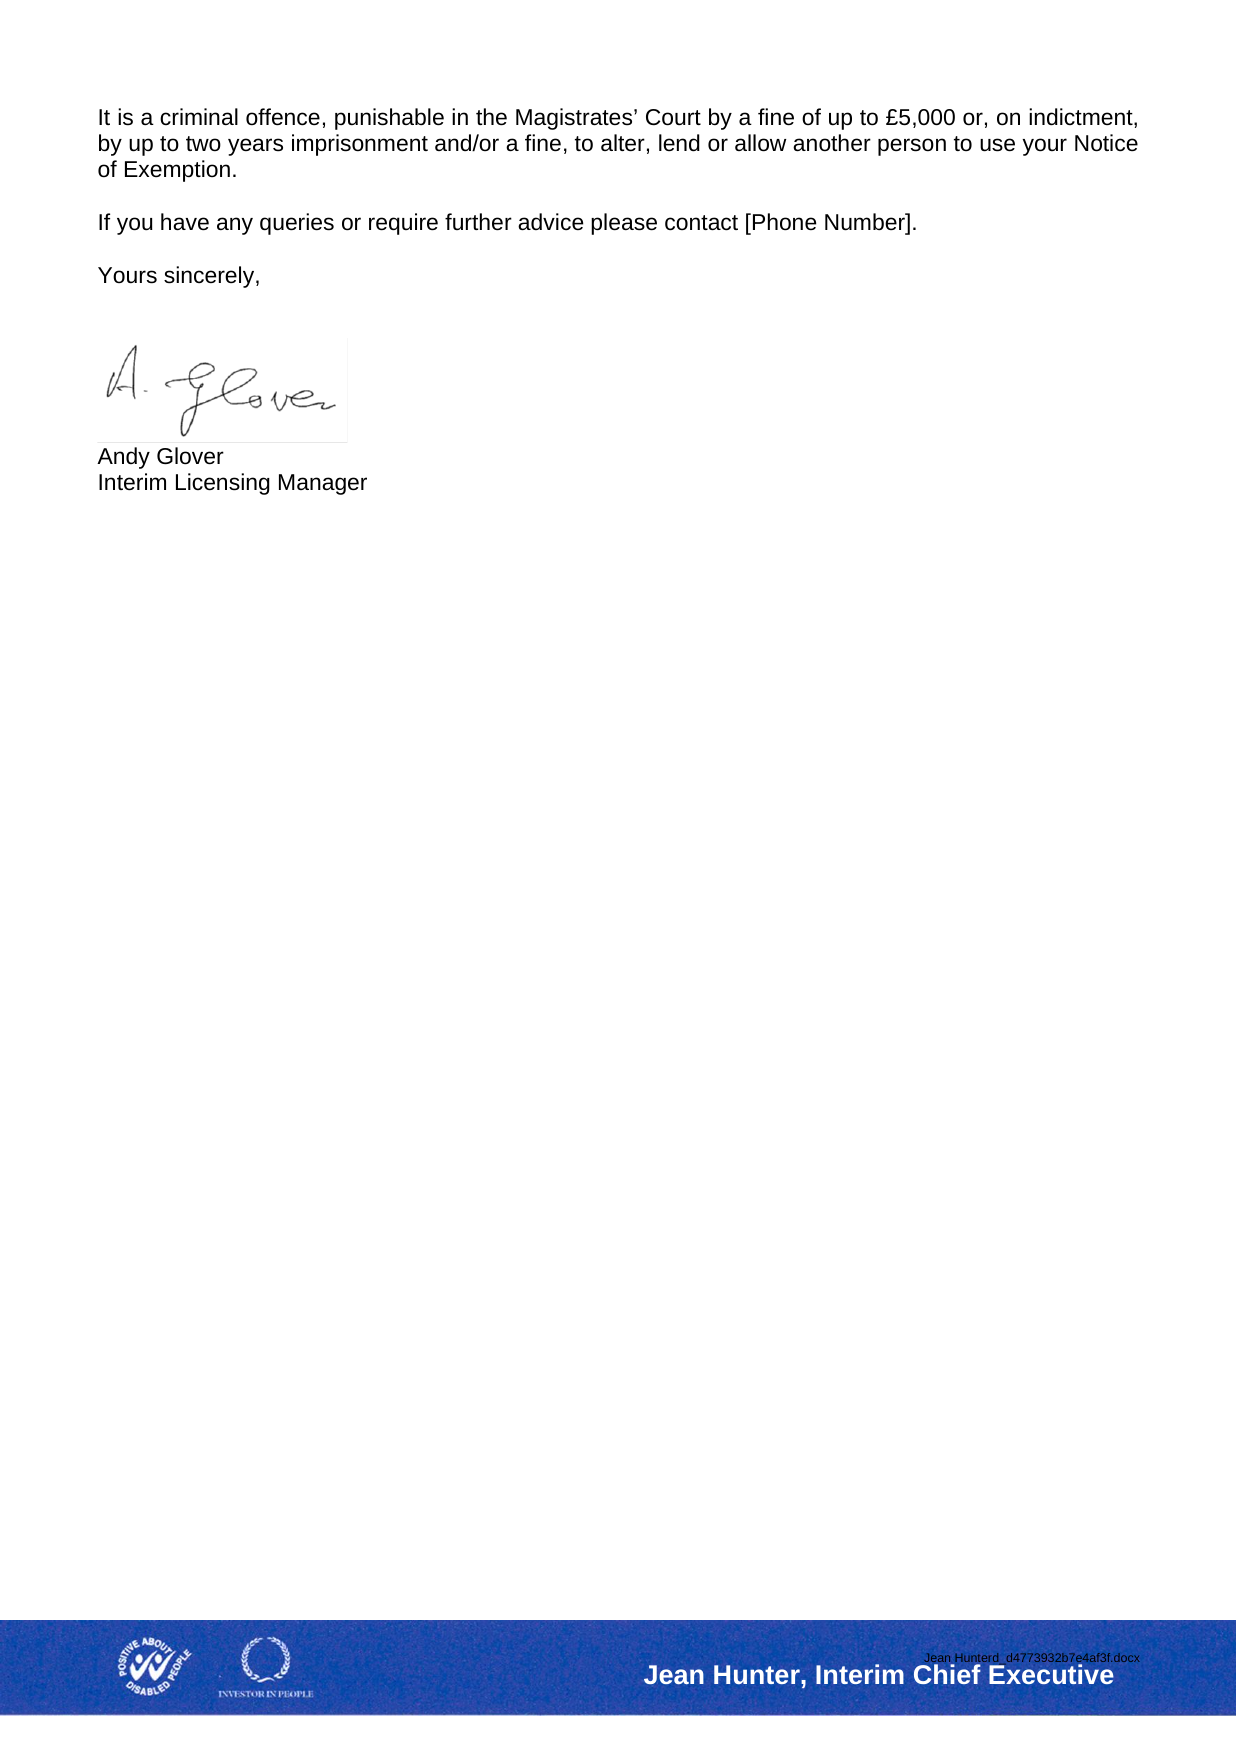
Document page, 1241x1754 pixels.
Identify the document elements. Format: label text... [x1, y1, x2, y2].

picture [97, 338, 348, 443]
text Andy Glover [97, 443, 1140, 469]
picture [0, 1620, 1236, 1716]
text Yours sincerely, [97, 262, 1140, 288]
text It is a criminal offence, punishable in the Magistrates’ Court by a fine of up to £5,000 or, on indictment, by up to two years imprisonment and/or a fine, to alter, lend or allow another person to use your Notice of Exemption. [97, 103, 1140, 182]
text If you have any queries or require further advice please contact [Phone Number]. [97, 209, 1140, 235]
text Interim Licensing Manager [97, 469, 1140, 496]
